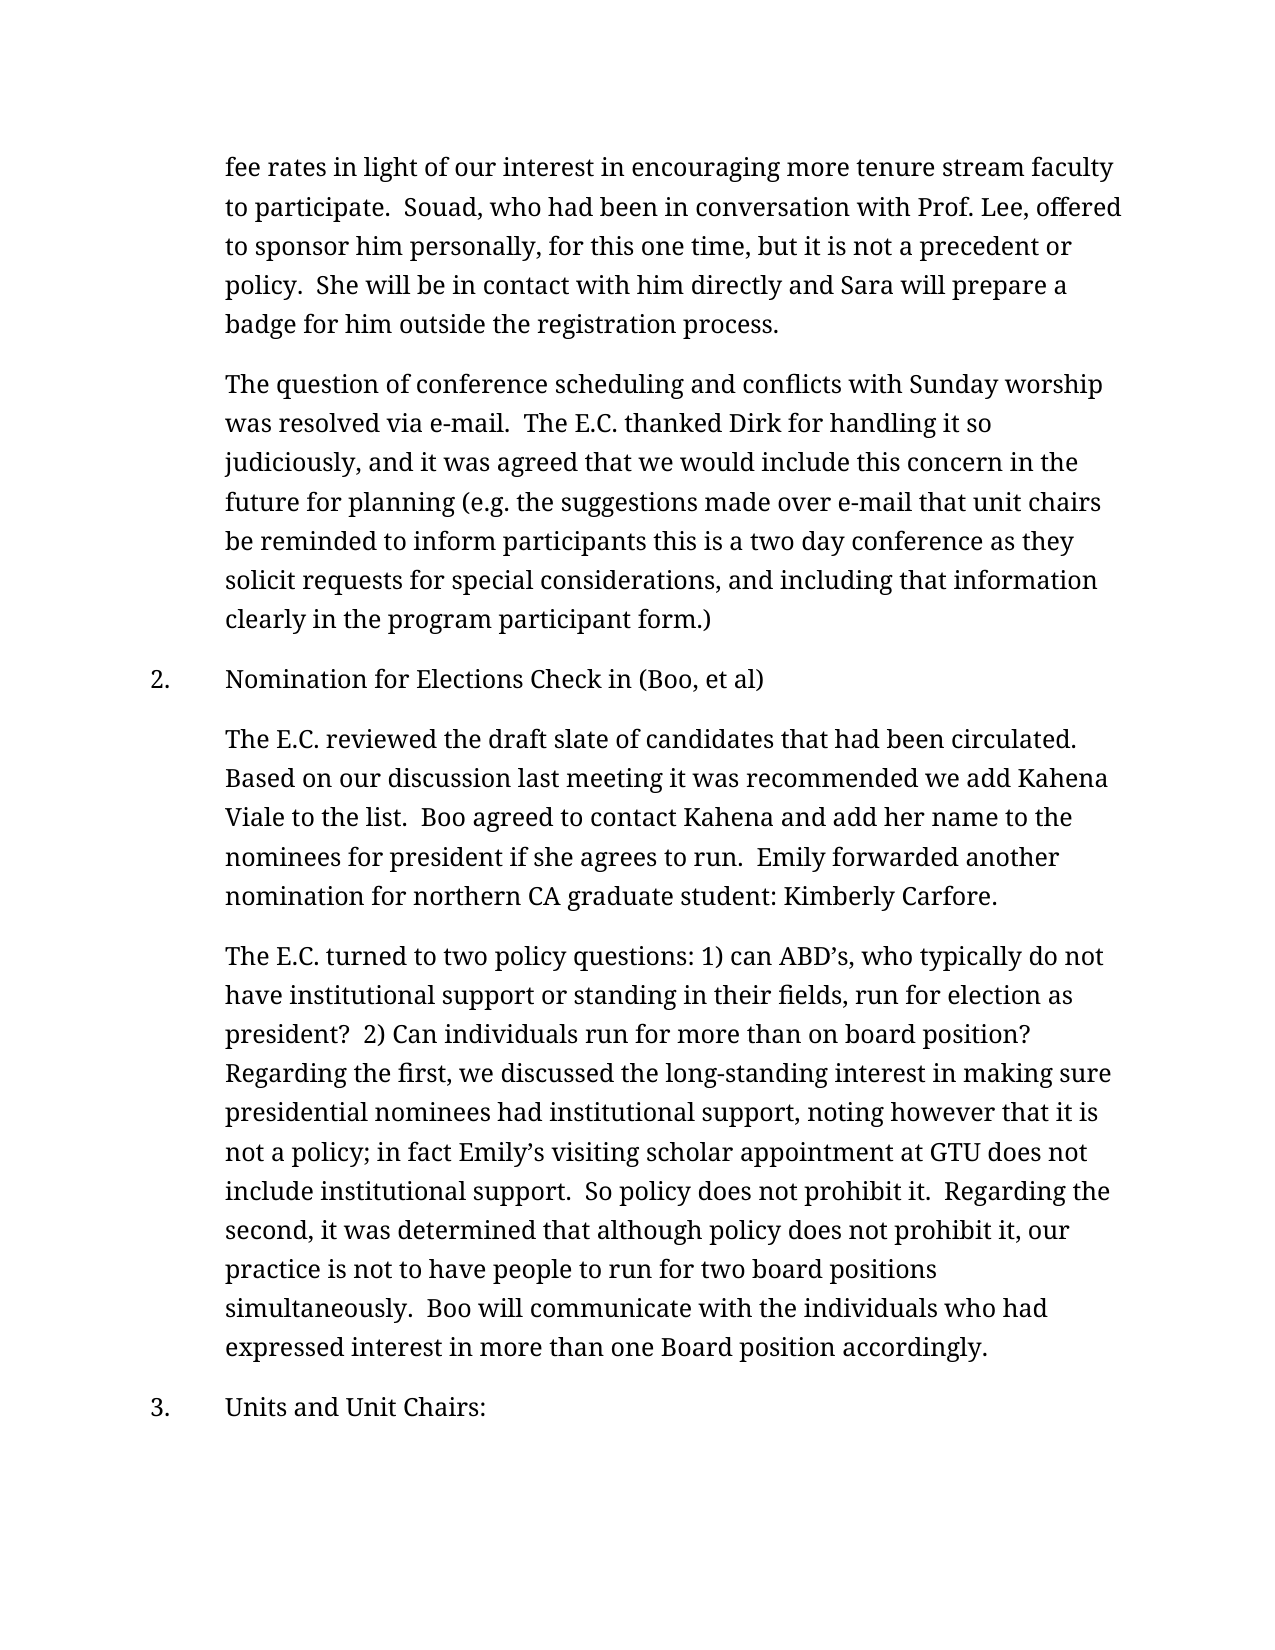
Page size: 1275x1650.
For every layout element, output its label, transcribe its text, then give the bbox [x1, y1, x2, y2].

text The E.C. turned to two policy questions: 1) can ABD’s, who typically do not have institutional support or standing in their fields, run for election as president? 2) Can individuals run for more than on board position? Regarding the first, we discussed the long-standing interest in making sure presidential nominees had institutional support, noting however that it is not a policy; in fact Emily’s visiting scholar appointment at GTU does not include institutional support. So policy does not prohibit it. Regarding the second, it was determined that although policy does not prohibit it, our practice is not to have people to run for two board positions simultaneously. Boo will communicate with the individuals who had expressed interest in more than one Board position accordingly. [225, 938, 1125, 1364]
text 2. Nomination for Elections Check in (Boo, et al) [150, 662, 1125, 696]
text The question of conference scheduling and conflicts with Sunday worship was resolved via e-mail. The E.C. thanked Dirk for handling it so judiciously, and it was agreed that we would include this concern in the future for planning (e.g. the suggestions made over e-mail that unit chairs be reminded to inform participants this is a two day conference as they solicit requests for special considerations, and including that information clearly in the program participant form.) [225, 367, 1125, 636]
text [225, 150, 1125, 341]
text The E.C. reviewed the draft slate of candidates that had been circulated. Based on our discussion last meeting it was recommended we add Kahena Viale to the list. Boo agreed to contact Kahena and add her name to the nominees for president if she agrees to run. Emily forwarded another nomination for northern CA graduate student: Kimberly Carfore. [225, 722, 1125, 912]
text 3. Units and Unit Chairs: [150, 1390, 1125, 1424]
